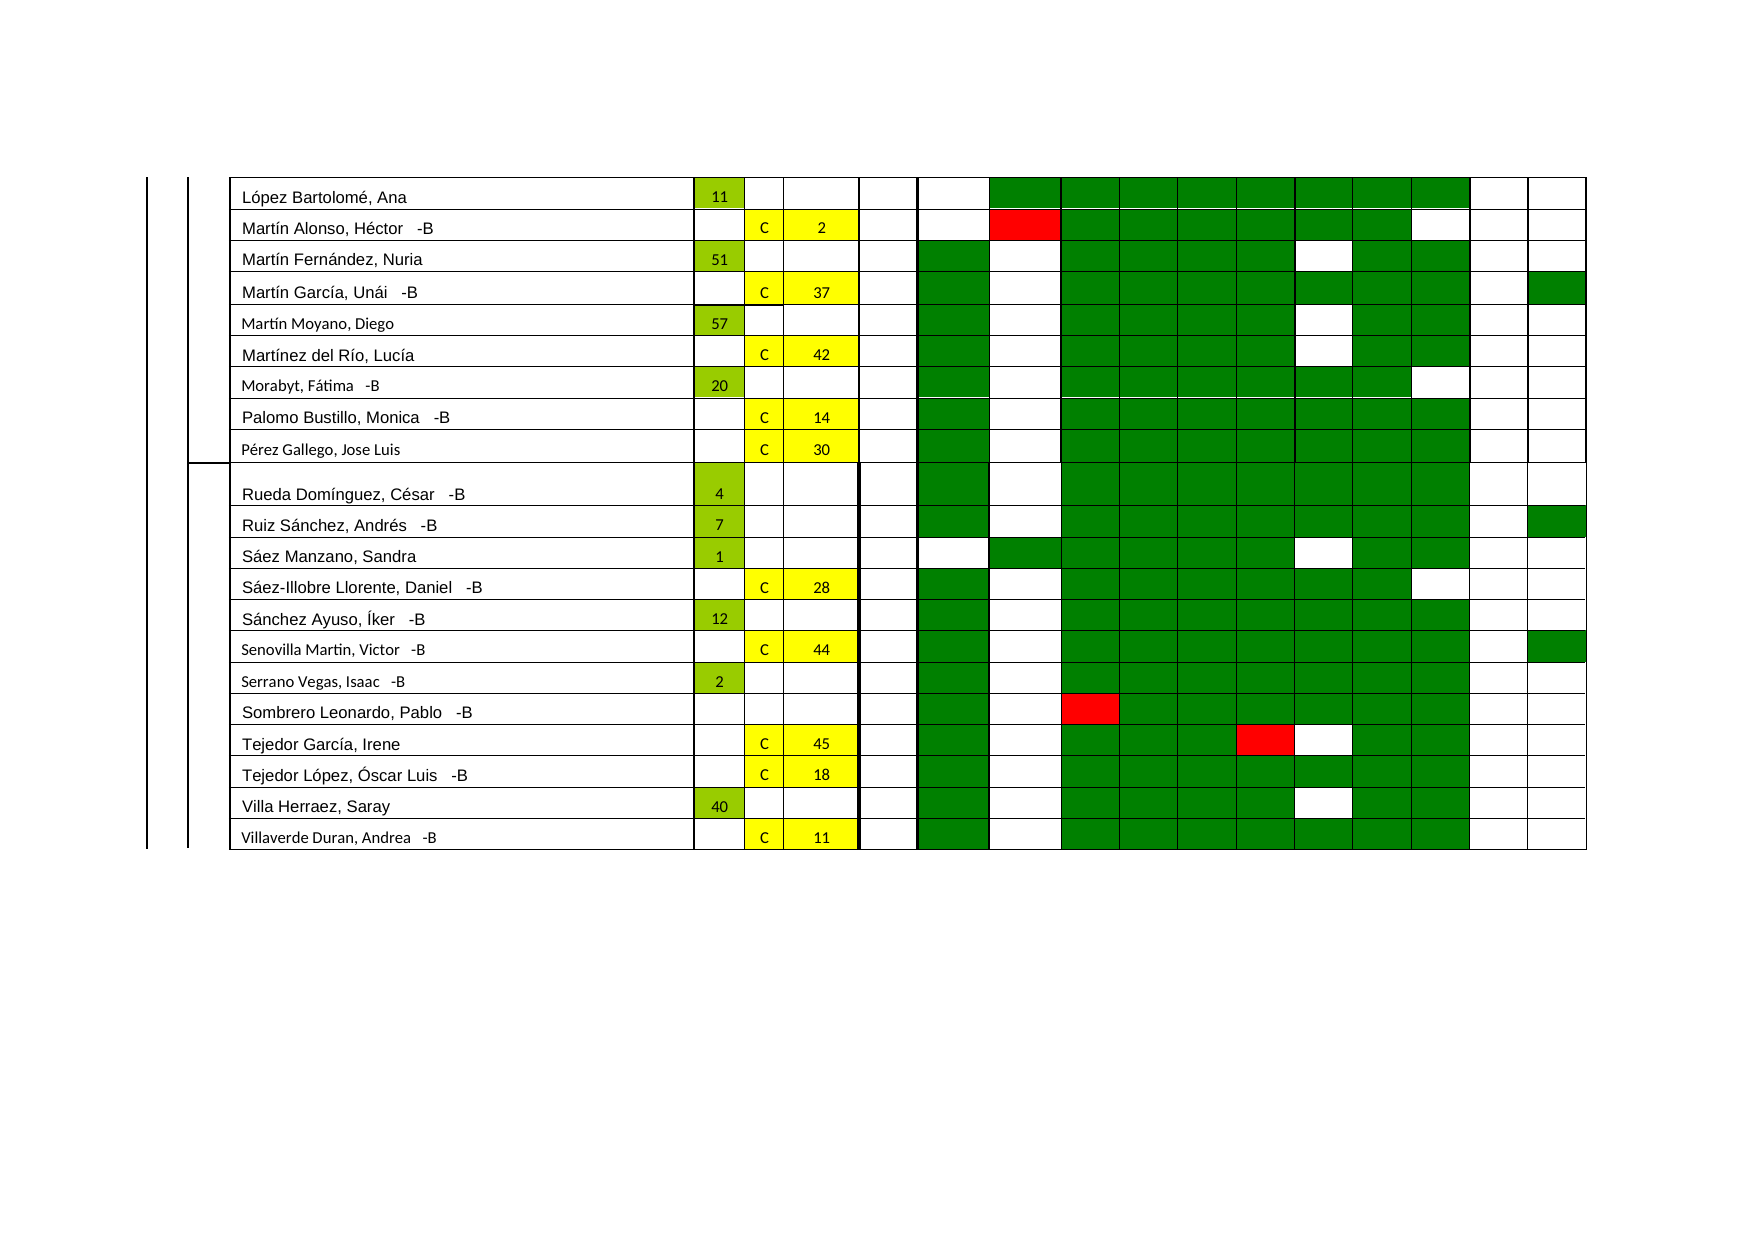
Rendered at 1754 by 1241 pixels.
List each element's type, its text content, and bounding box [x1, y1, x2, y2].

table_cell 12 [695, 600, 744, 630]
table_cell [745, 306, 783, 335]
table_cell [1470, 631, 1527, 662]
table_cell [1353, 178, 1411, 208]
table_cell [1237, 819, 1294, 849]
table_cell [1412, 336, 1469, 366]
table_cell [1178, 272, 1236, 304]
table_cell [1120, 272, 1177, 304]
table_cell [1120, 538, 1177, 568]
table_cell C [745, 399, 783, 429]
table_cell [745, 694, 783, 724]
table_cell [990, 430, 1060, 462]
table_cell [1237, 694, 1294, 724]
table_cell [1296, 399, 1352, 429]
table_cell [1295, 725, 1352, 755]
table_cell [1178, 631, 1236, 662]
table_cell [1296, 178, 1352, 208]
table_cell [990, 272, 1060, 304]
table_cell [1470, 538, 1527, 568]
table_cell [1528, 724, 1586, 755]
table_cell [1120, 569, 1177, 599]
table_cell [919, 241, 989, 271]
table_cell [1237, 569, 1294, 599]
table_cell [1529, 272, 1585, 304]
table_cell [861, 788, 916, 818]
table_cell [1353, 305, 1411, 335]
table_cell [1120, 336, 1177, 366]
table_cell [1120, 399, 1177, 429]
table_cell [1120, 788, 1177, 818]
table_cell [695, 756, 744, 787]
table_cell [1353, 463, 1411, 505]
table_cell [1528, 662, 1586, 693]
table_cell Villaverde Duran, Andrea -B [231, 819, 693, 849]
table_cell [695, 272, 744, 304]
table_cell [1178, 210, 1236, 240]
table_cell [1353, 819, 1411, 849]
table_cell [1062, 694, 1119, 724]
table_cell [1528, 599, 1586, 630]
table_cell [919, 569, 988, 599]
table_cell [1471, 210, 1527, 240]
table_cell [1296, 305, 1352, 335]
table_cell [919, 725, 988, 755]
table_cell [1412, 600, 1469, 630]
table_cell [861, 663, 916, 693]
table_cell [1062, 600, 1119, 630]
table_cell [1178, 538, 1236, 568]
table_cell C [745, 430, 783, 462]
table_cell [919, 788, 988, 818]
table_cell [1295, 631, 1352, 662]
table_cell [860, 210, 916, 240]
table_cell [188, 464, 229, 849]
table_cell [1471, 336, 1527, 366]
table_cell [1178, 305, 1236, 335]
table_cell [1528, 537, 1586, 568]
table_cell [1470, 756, 1527, 787]
table_cell C [745, 756, 783, 787]
table_cell 37 [784, 272, 858, 304]
table_cell [1353, 367, 1411, 397]
table_cell [861, 600, 916, 630]
table_cell [1470, 506, 1527, 537]
table_cell [1471, 272, 1527, 304]
table_cell [1528, 818, 1586, 849]
table_cell 57 [695, 306, 744, 335]
table_cell [1062, 399, 1119, 429]
table_cell [1412, 305, 1469, 335]
table_cell [1412, 725, 1469, 755]
table_cell 40 [695, 788, 744, 818]
table_cell [1062, 430, 1119, 462]
table_cell [1412, 694, 1469, 724]
table_cell [1178, 463, 1236, 505]
table_cell Sáez Manzano, Sandra [231, 538, 693, 568]
table_cell [990, 569, 1061, 599]
table_cell [1295, 569, 1352, 599]
table_cell [860, 272, 916, 304]
table_cell [1471, 399, 1527, 429]
table_cell [1062, 305, 1119, 335]
table_cell [784, 241, 858, 271]
table_cell [1120, 663, 1177, 693]
table_cell [990, 241, 1060, 271]
table_cell 44 [784, 631, 857, 662]
table_cell [1120, 210, 1177, 240]
table_cell [1062, 569, 1119, 599]
table_cell [1412, 569, 1469, 599]
table_cell [919, 819, 988, 849]
table_cell [1528, 463, 1586, 505]
table_cell [1120, 631, 1177, 662]
table_cell [1120, 305, 1177, 335]
table_cell 11 [784, 819, 857, 849]
table_cell [1412, 631, 1469, 662]
table_cell C [745, 210, 783, 240]
table_cell [1528, 693, 1586, 724]
table_cell [784, 663, 857, 693]
table_cell [1296, 336, 1352, 366]
table_cell [1412, 241, 1469, 271]
table_cell [1120, 463, 1177, 505]
table_cell [1237, 336, 1294, 366]
table_cell [784, 367, 858, 397]
table_cell [1062, 506, 1119, 537]
table_cell Martínez del Río, Lucía [231, 336, 693, 366]
table_cell [1120, 600, 1177, 630]
table_cell [1353, 725, 1411, 755]
table_cell [990, 663, 1061, 693]
table_cell [919, 506, 988, 537]
table_cell [1062, 241, 1119, 271]
table_cell [1412, 178, 1469, 208]
table_cell [1062, 788, 1119, 818]
table_cell Sombrero Leonardo, Pablo -B [231, 694, 693, 724]
table_cell [745, 178, 783, 208]
table_cell [1296, 241, 1352, 271]
table_cell [695, 819, 744, 849]
table_cell [784, 788, 857, 818]
table_cell [861, 506, 916, 537]
table_cell [1178, 663, 1236, 693]
table_cell [861, 694, 916, 724]
table_cell [1353, 399, 1411, 429]
table_cell 51 [695, 241, 744, 271]
table_cell [919, 663, 988, 693]
table_cell [1470, 788, 1527, 818]
table_cell [1120, 694, 1177, 724]
table_cell Villa Herraez, Saray [231, 788, 693, 818]
table_cell 7 [695, 506, 744, 537]
table_cell [1120, 178, 1177, 208]
table_cell [1470, 663, 1527, 693]
table_cell [1295, 756, 1352, 787]
table_cell [990, 538, 1061, 568]
table_cell [990, 210, 1060, 240]
table_cell 42 [784, 336, 858, 366]
table_cell Palomo Bustillo, Monica -B [231, 399, 693, 429]
table_cell [1178, 756, 1236, 787]
table_cell [1120, 241, 1177, 271]
table_cell [1412, 506, 1469, 537]
table_cell Rueda Domínguez, César -B [231, 463, 693, 505]
table_cell [1353, 538, 1411, 568]
table_cell Tejedor García, Irene [231, 725, 693, 755]
table_cell Martín García, Unái -B [231, 272, 693, 304]
table_cell Martín Moyano, Diego [231, 305, 693, 335]
table_cell [1120, 819, 1177, 849]
table_cell [745, 241, 783, 271]
table_cell [1529, 241, 1585, 271]
table_cell [695, 399, 744, 429]
table_cell [990, 178, 1060, 208]
table_cell [919, 305, 989, 335]
table_cell [1120, 430, 1177, 462]
table_cell [1062, 756, 1119, 787]
table_cell [1412, 367, 1469, 397]
table_cell [1528, 568, 1586, 599]
table_cell [1295, 600, 1352, 630]
table_cell [745, 663, 783, 693]
table_cell [1178, 506, 1236, 537]
table_cell [919, 430, 989, 462]
table_cell [1062, 178, 1119, 208]
table_cell [1353, 506, 1411, 537]
table_cell [695, 631, 744, 662]
table_cell [1237, 241, 1294, 271]
table_cell [1353, 631, 1411, 662]
table_cell [919, 399, 989, 429]
table_cell [919, 272, 989, 304]
table_cell [695, 210, 744, 240]
table_cell 20 [695, 367, 744, 397]
table_cell [1470, 694, 1527, 724]
table_cell [1353, 210, 1411, 240]
table_cell [1529, 336, 1585, 366]
table_cell [1529, 399, 1585, 429]
table_cell Sánchez Ayuso, Íker -B [231, 600, 693, 630]
table_cell [1470, 819, 1527, 849]
table_cell [1353, 241, 1411, 271]
table_cell [1178, 819, 1236, 849]
table_cell [1120, 506, 1177, 537]
table_cell [1295, 788, 1352, 818]
table_cell [1296, 430, 1352, 462]
table_cell [745, 506, 783, 537]
table_cell [990, 336, 1060, 366]
table_cell C [745, 569, 783, 599]
table_cell [1062, 272, 1119, 304]
table_cell [860, 178, 916, 208]
table_cell [1412, 788, 1469, 818]
table_cell [1353, 663, 1411, 693]
table_cell [1295, 663, 1352, 693]
table_cell [1237, 631, 1294, 662]
table_cell [990, 631, 1061, 662]
table_cell [1120, 756, 1177, 787]
table_cell [784, 305, 858, 335]
table_cell [695, 336, 744, 366]
table_cell [1062, 663, 1119, 693]
table_cell [1412, 463, 1469, 505]
table_cell [1529, 367, 1585, 397]
table_cell [990, 463, 1061, 505]
table_cell C [745, 819, 783, 849]
table_cell [1237, 178, 1294, 208]
table_cell Sáez-Illobre Llorente, Daniel -B [231, 569, 693, 599]
table_cell [860, 430, 916, 462]
table_cell Ruiz Sánchez, Andrés -B [231, 506, 693, 537]
table_cell [1529, 210, 1585, 240]
table_cell 45 [784, 725, 857, 755]
table_cell López Bartolomé, Ana [231, 178, 693, 208]
table_cell [919, 694, 988, 724]
table_cell [1412, 538, 1469, 568]
table_cell [1120, 725, 1177, 755]
table_cell [1178, 788, 1236, 818]
table_cell [1178, 569, 1236, 599]
table_cell [1353, 336, 1411, 366]
table_cell [990, 694, 1061, 724]
table_cell [1237, 463, 1294, 505]
table_cell [1062, 336, 1119, 366]
table_cell [990, 367, 1060, 397]
table_cell [784, 178, 858, 208]
table_cell C [745, 336, 783, 366]
table_cell [1237, 367, 1294, 397]
table_cell Tejedor López, Óscar Luis -B [231, 756, 693, 787]
table_cell [1062, 538, 1119, 568]
table_cell [1528, 630, 1586, 662]
table_cell [861, 538, 916, 568]
table_cell [1178, 241, 1236, 271]
table_cell [695, 694, 744, 724]
table_cell [1471, 178, 1527, 208]
table_cell [745, 600, 783, 630]
table_cell [1237, 399, 1294, 429]
table_cell [784, 600, 857, 630]
table_cell [990, 600, 1061, 630]
table_cell [1062, 463, 1119, 505]
table_cell [745, 538, 783, 568]
table_cell [1353, 694, 1411, 724]
table_cell [919, 600, 988, 630]
table_cell Pérez Gallego, Jose Luis [231, 430, 693, 462]
table_cell [1470, 725, 1527, 755]
table_cell C [745, 272, 783, 304]
table_cell [1062, 210, 1119, 240]
table_cell 2 [784, 210, 858, 240]
table_cell C [745, 725, 783, 755]
table_cell 11 [695, 178, 744, 208]
table_cell 2 [695, 663, 744, 693]
table_cell [860, 399, 916, 429]
table_cell 4 [695, 463, 744, 505]
table_cell Martín Alonso, Héctor -B [231, 210, 693, 240]
table_cell [1412, 663, 1469, 693]
table_cell [1528, 505, 1586, 537]
table_cell Martín Fernández, Nuria [231, 241, 693, 271]
table_cell [919, 178, 989, 208]
table_cell [1295, 506, 1352, 537]
table_cell [1237, 756, 1294, 787]
table_cell [1237, 506, 1294, 537]
table_cell [919, 210, 989, 240]
table_cell [860, 336, 916, 366]
table_cell [1062, 819, 1119, 849]
table_cell [860, 241, 916, 271]
table_cell [861, 819, 916, 849]
table_cell [1237, 430, 1294, 462]
table_cell [1353, 272, 1411, 304]
table_cell [990, 756, 1061, 787]
table_cell [1178, 430, 1236, 462]
table_cell [919, 336, 989, 366]
table_cell [1470, 600, 1527, 630]
table_cell [1178, 725, 1236, 755]
table_cell [695, 569, 744, 599]
table_cell [861, 725, 916, 755]
table_cell [1296, 210, 1352, 240]
table_cell [919, 538, 988, 568]
table_cell [1296, 272, 1352, 304]
table_cell [1528, 787, 1586, 818]
table_cell [1178, 600, 1236, 630]
table_cell [919, 631, 988, 662]
table_cell [1237, 538, 1294, 568]
table_cell [1412, 272, 1469, 304]
table_cell Senovilla Martin, Victor -B [231, 631, 693, 662]
table_cell [1412, 210, 1469, 240]
table_cell [1353, 600, 1411, 630]
table_cell [1237, 725, 1294, 755]
table_cell [1471, 305, 1527, 335]
table_cell [1529, 178, 1585, 208]
table_cell [860, 305, 916, 335]
table_cell [745, 367, 783, 397]
table_cell [1471, 241, 1527, 271]
table_cell [990, 788, 1061, 818]
table_cell [1412, 399, 1469, 429]
table_cell [1528, 755, 1586, 787]
table_cell [695, 725, 744, 755]
table_cell [1353, 788, 1411, 818]
table_cell [919, 367, 989, 397]
table_cell [1295, 538, 1352, 568]
table_cell Morabyt, Fátima -B [231, 367, 693, 397]
table_cell Serrano Vegas, Isaac -B [231, 663, 693, 693]
table_cell [1237, 600, 1294, 630]
table_cell 18 [784, 756, 857, 787]
table_cell [990, 725, 1061, 755]
table_cell [861, 756, 916, 787]
table_cell [1529, 430, 1585, 462]
table_cell [1178, 336, 1236, 366]
table_cell [919, 756, 988, 787]
table_cell [919, 463, 988, 505]
table_cell [1353, 756, 1411, 787]
table_cell [1237, 305, 1294, 335]
table_cell [1295, 819, 1352, 849]
table_cell [1178, 367, 1236, 397]
table_cell [1471, 430, 1527, 462]
table_cell [1529, 305, 1585, 335]
table_cell [1471, 367, 1527, 397]
table_cell 28 [784, 569, 857, 599]
table_cell 1 [695, 538, 744, 568]
table_cell [1237, 272, 1294, 304]
table_cell [784, 463, 857, 505]
table_cell [1412, 819, 1469, 849]
table_cell [990, 506, 1061, 537]
table_cell [990, 399, 1060, 429]
table_cell [1120, 367, 1177, 397]
table_cell [745, 788, 783, 818]
table_cell [745, 463, 783, 505]
table_cell [1296, 367, 1352, 397]
table_cell C [745, 631, 783, 662]
table_cell [861, 463, 916, 505]
table_cell [861, 569, 916, 599]
table_cell [1062, 367, 1119, 397]
table_cell [861, 631, 916, 662]
table_cell 30 [784, 430, 858, 462]
table_cell [1295, 463, 1352, 505]
table_cell [1470, 463, 1527, 505]
table_cell [990, 819, 1061, 849]
table_cell [784, 506, 857, 537]
table_cell [1178, 694, 1236, 724]
table_cell [784, 694, 857, 724]
table_cell [1237, 210, 1294, 240]
table_cell [1178, 178, 1236, 208]
table_cell [1062, 725, 1119, 755]
table_cell [1295, 694, 1352, 724]
table_cell [1412, 756, 1469, 787]
table_cell [695, 430, 744, 462]
table_cell [990, 305, 1060, 335]
table_cell [1353, 569, 1411, 599]
table_cell [1412, 430, 1469, 462]
table_cell 14 [784, 399, 858, 429]
table_cell [1178, 399, 1236, 429]
table_cell [1062, 631, 1119, 662]
table_cell [1237, 788, 1294, 818]
table_cell [1470, 569, 1527, 599]
table_cell [1353, 430, 1411, 462]
table_cell [1237, 663, 1294, 693]
table_cell [860, 367, 916, 397]
table_cell [784, 538, 857, 568]
